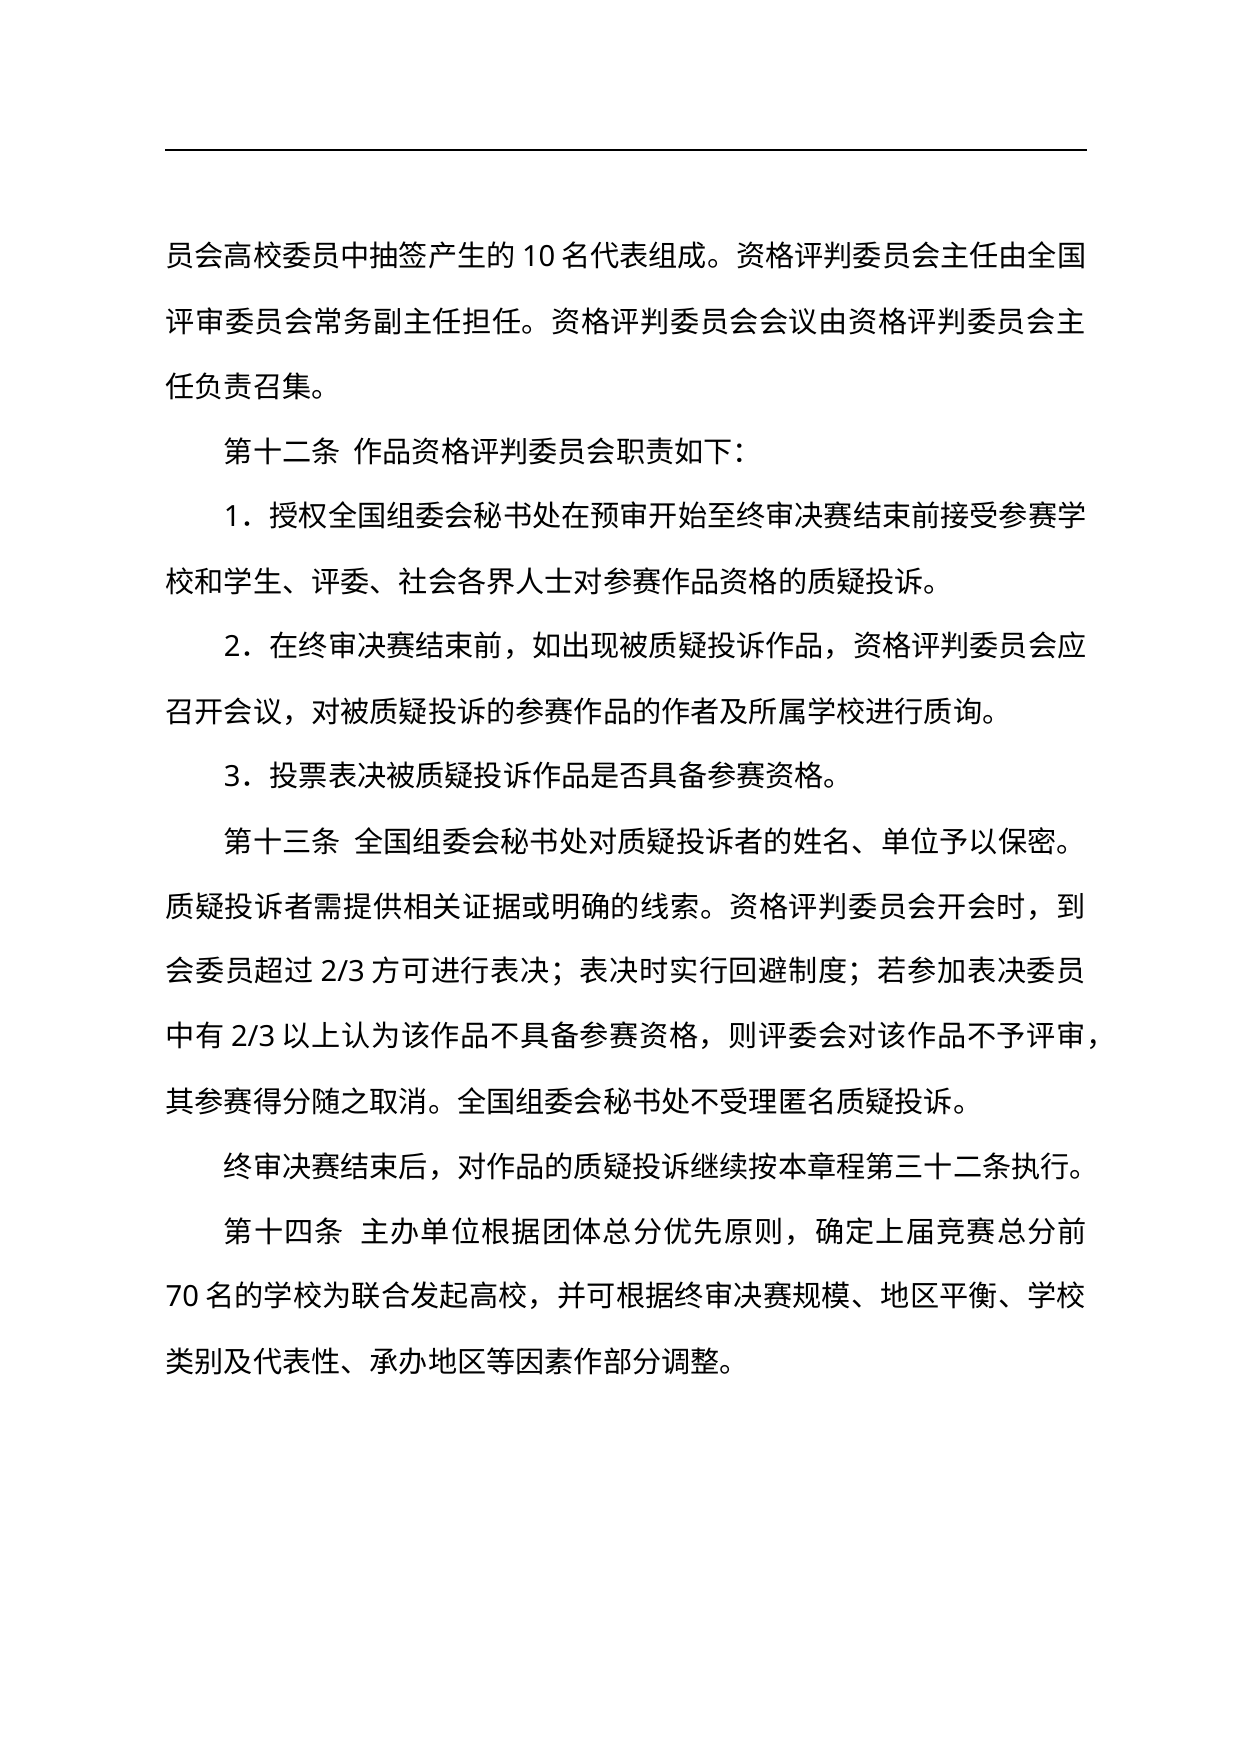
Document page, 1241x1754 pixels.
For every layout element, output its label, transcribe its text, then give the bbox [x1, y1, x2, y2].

text 终审决赛结束后，对作品的质疑投诉继续按本章程第三十二条执行。 [165, 1132, 1087, 1197]
text 1．授权全国组委会秘书处在预审开始至终审决赛结束前接受参赛学校和学生、评委、社会各界人士对参赛作品资格的质疑投诉。 [165, 482, 1087, 612]
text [165, 222, 1087, 417]
text 第十三条 全国组委会秘书处对质疑投诉者的姓名、单位予以保密。质疑投诉者需提供相关证据或明确的线索。资格评判委员会开会时，到会委员超过2/3方可进行表决；表决时实行回避制度；若参加表决委员中有2/3以上认为该作品不具备参赛资格，则评委会对该作品不予评审，其参赛得分随之取消。全国组委会秘书处不受理匿名质疑投诉。 [165, 807, 1087, 1132]
text 第十四条 主办单位根据团体总分优先原则，确定上届竞赛总分前70名的学校为联合发起高校，并可根据终审决赛规模、地区平衡、学校类别及代表性、承办地区等因素作部分调整。 [165, 1197, 1087, 1392]
text 2．在终审决赛结束前，如出现被质疑投诉作品，资格评判委员会应召开会议，对被质疑投诉的参赛作品的作者及所属学校进行质询。 [165, 612, 1087, 742]
text 3．投票表决被质疑投诉作品是否具备参赛资格。 [165, 742, 1087, 807]
text 第十二条 作品资格评判委员会职责如下： [165, 417, 1087, 482]
